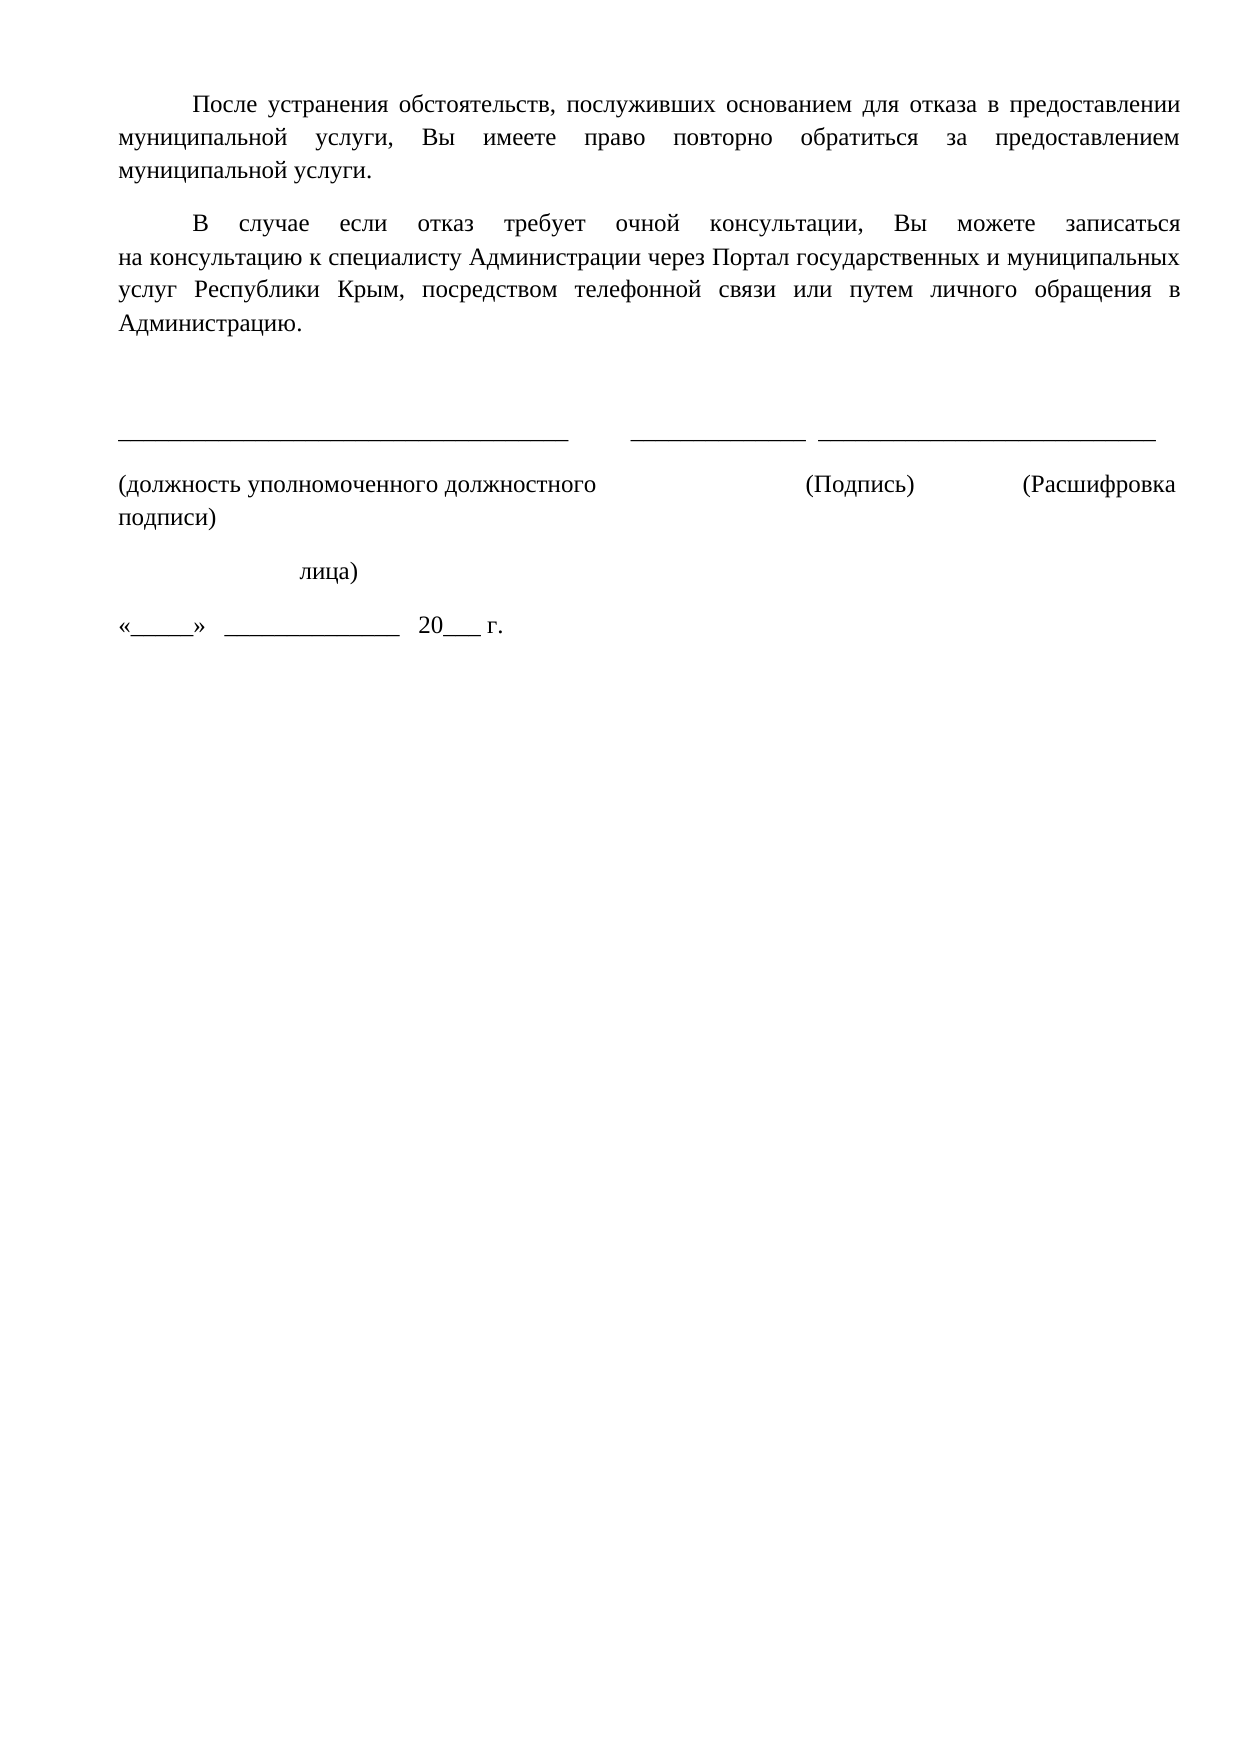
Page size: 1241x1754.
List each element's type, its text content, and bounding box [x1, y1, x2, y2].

text «_____» ______________ 20___ г. [118, 610, 1181, 639]
text лица) [118, 556, 1181, 585]
text ____________________________________ ______________ ___________________________ [118, 415, 1181, 444]
text После устранения обстоятельств, послуживших основанием для отказа в предоставлении муниципальной услуги, Вы имеете право повторно обратиться за предоставлением муниципальной услуги. [118, 89, 1181, 183]
text (должность уполномоченного должностного (Подпись) (Расшифровка подписи) [118, 469, 1181, 531]
text В случае если отказ требует очной консультации, Вы можете записаться на консультацию к специалисту Администрации через Портал государственных и муниципальных услуг Республики Крым, посредством телефонной связи или путем личного обращения в Администрацию. [118, 208, 1181, 336]
